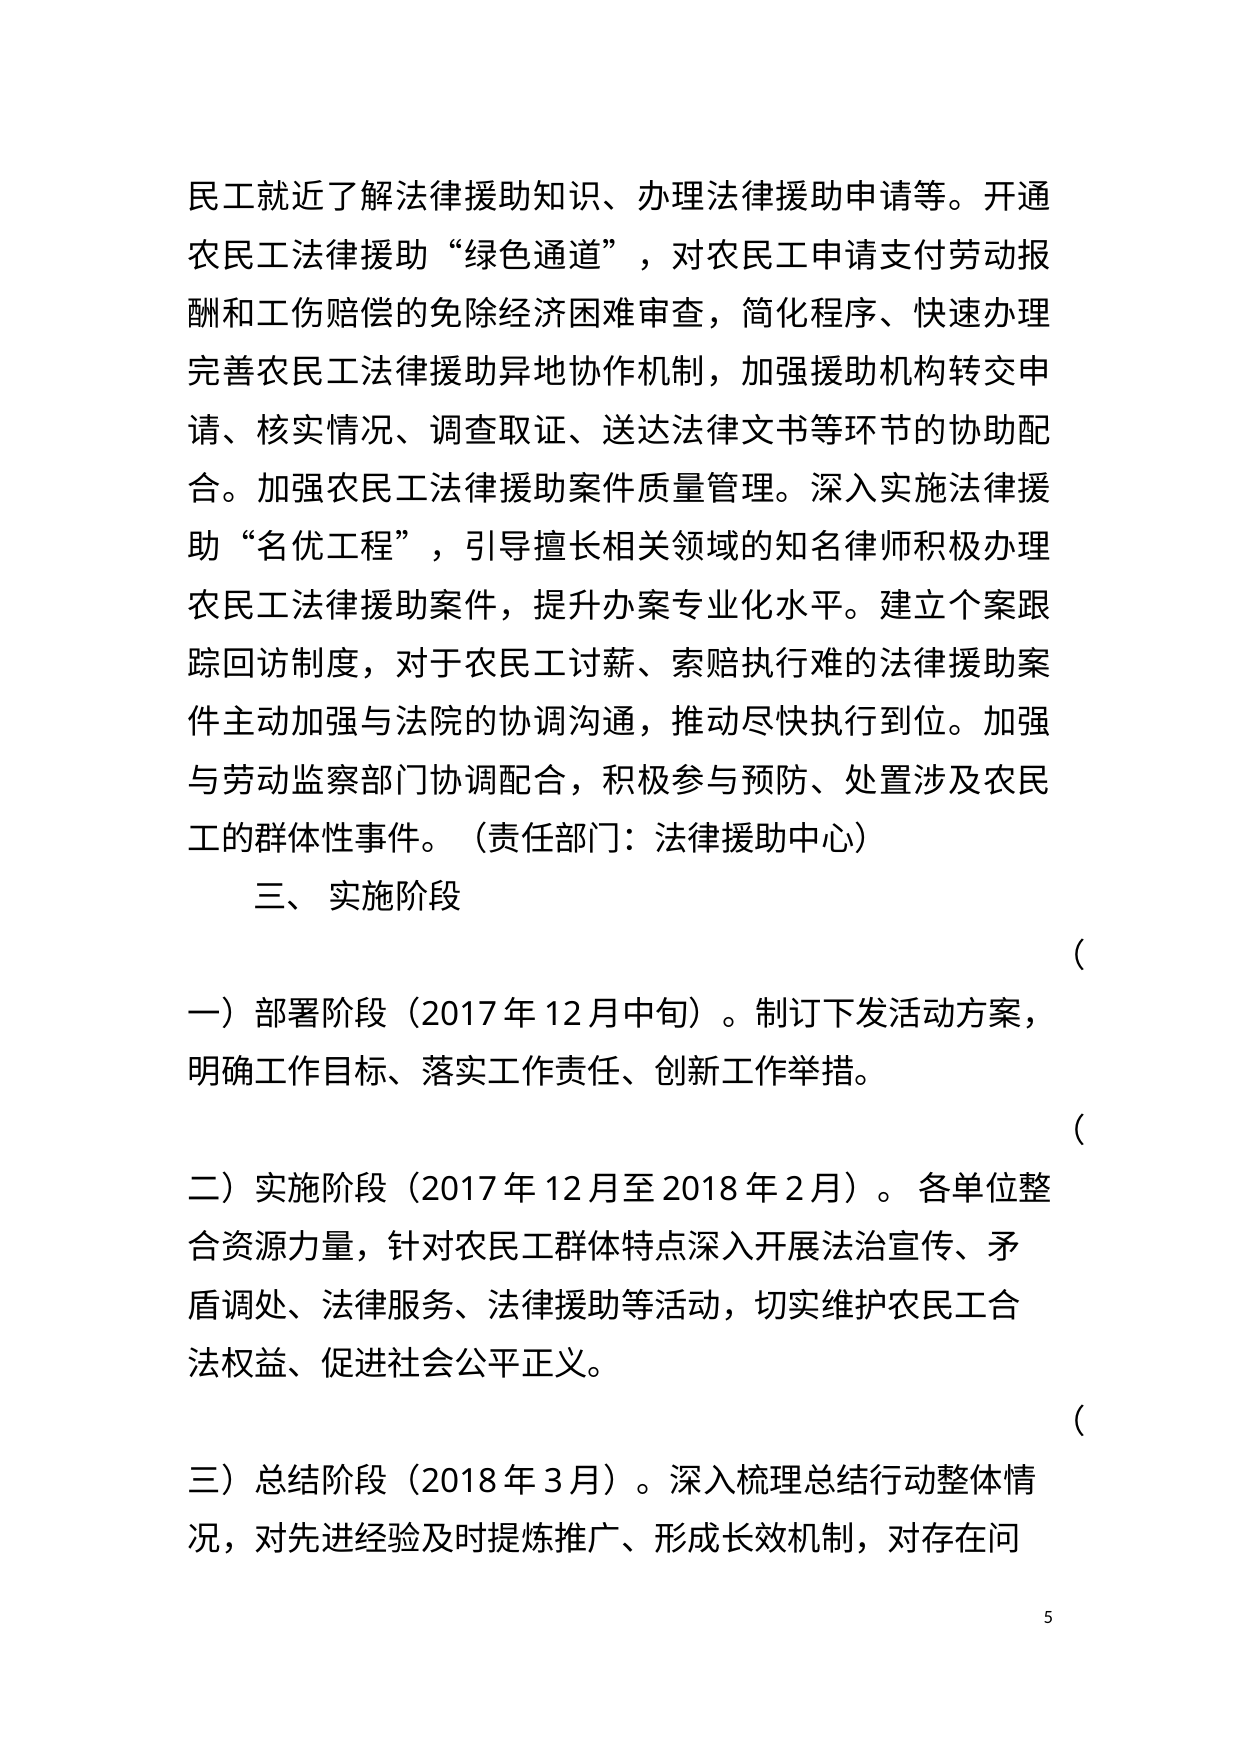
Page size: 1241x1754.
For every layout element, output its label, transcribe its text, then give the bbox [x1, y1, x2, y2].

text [187, 162, 1053, 862]
text （一）部署阶段（2017年12月中旬）。制订下发活动方案，明确工作目标、落实工作责任、创新工作举措。 [187, 920, 1053, 1095]
text （二）实施阶段（2017年12月至2018年2月）。 各单位整合资源力量，针对农民工群体特点深入开展法治宣传、矛盾调处、法律服务、法律援助等活动，切实维护农民工合法权益、促进社会公平正义。 [187, 1095, 1053, 1387]
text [187, 1387, 1053, 1562]
list 实施阶段 [253, 862, 1053, 920]
